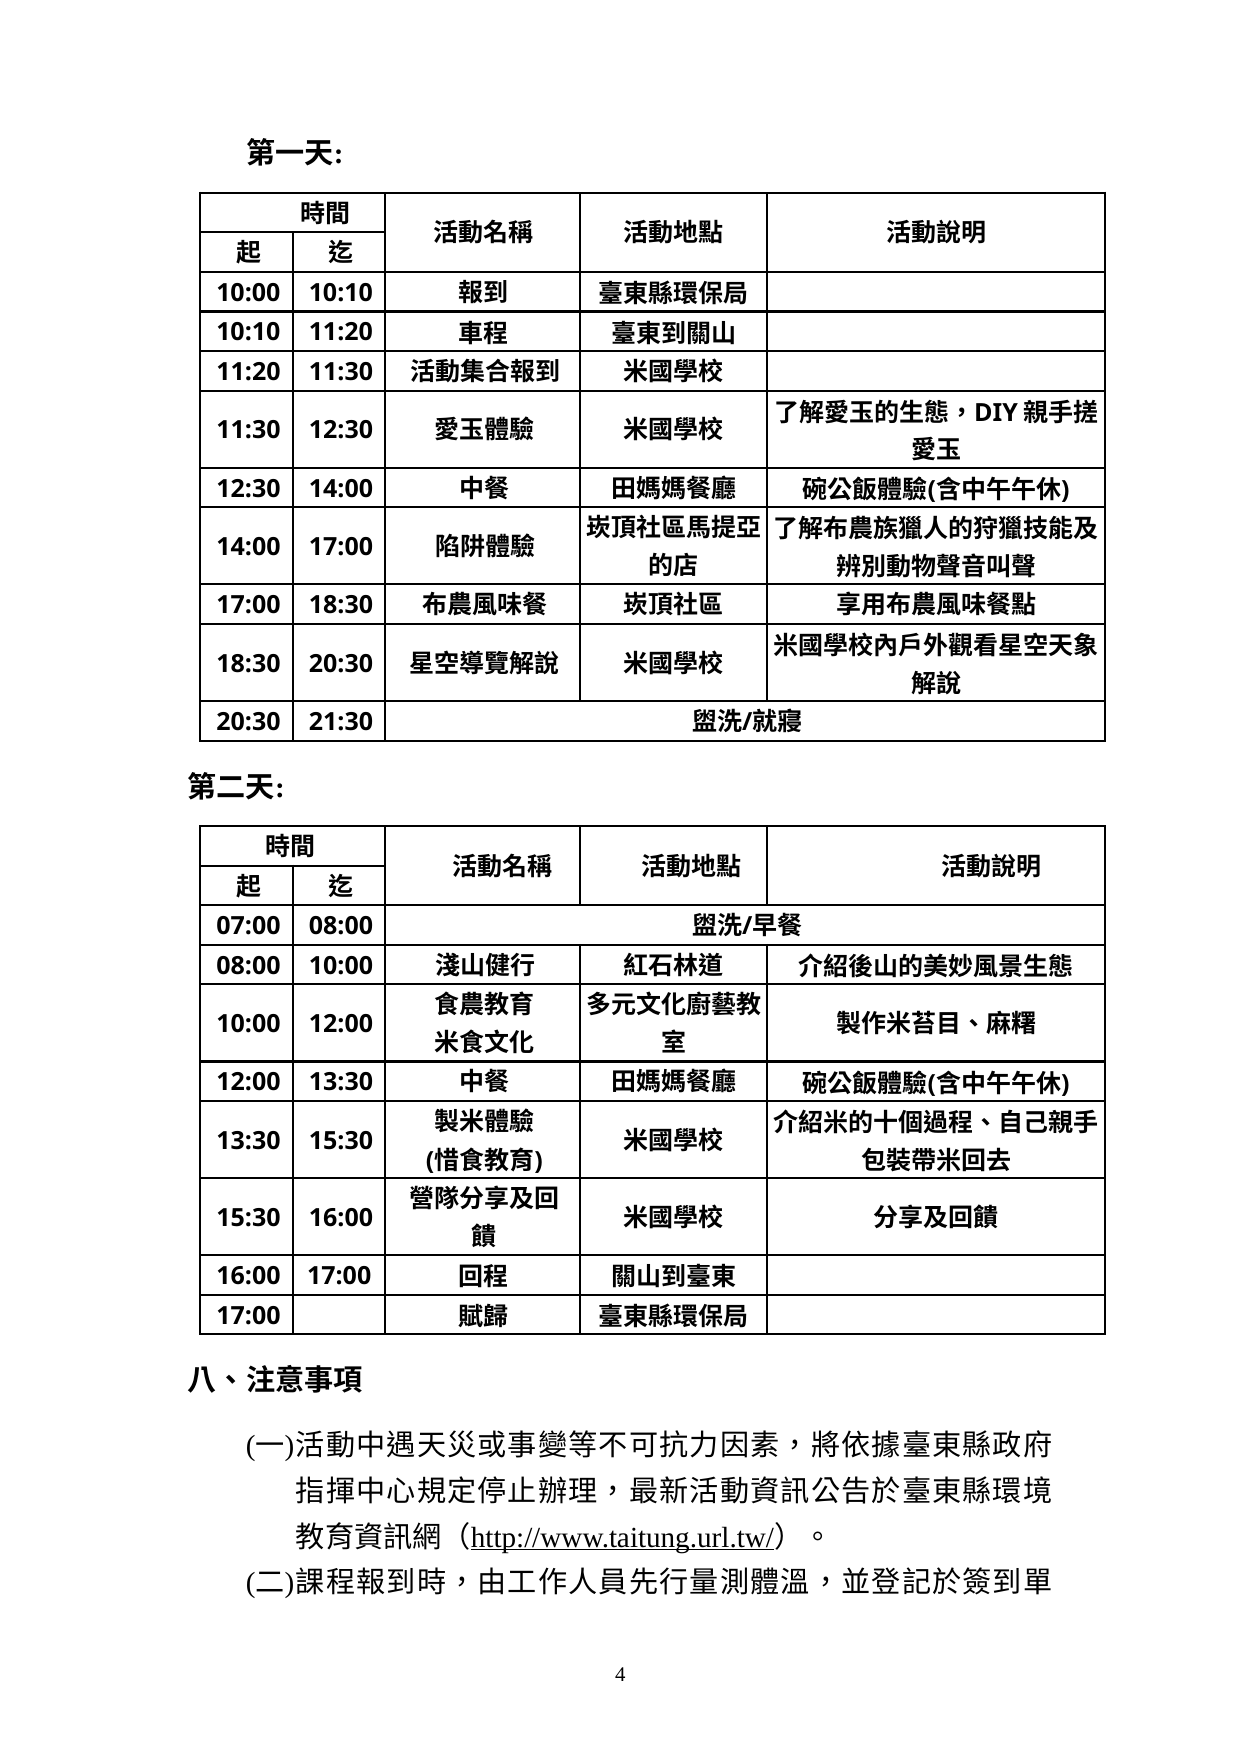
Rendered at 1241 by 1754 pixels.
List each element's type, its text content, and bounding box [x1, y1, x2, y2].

table_cell 回程 [386, 1256, 579, 1294]
table_cell 盥洗/就寢 [386, 702, 1104, 739]
table_cell 臺東縣環保局 [581, 273, 766, 310]
table_cell 14:00 [201, 508, 292, 583]
table_cell 10:00 [294, 946, 384, 983]
table_cell 介紹後山的美妙風景生態 [768, 946, 1104, 983]
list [246, 1556, 1053, 1602]
table_cell 臺東到關山 [581, 313, 766, 350]
table_cell 米國學校內戶外觀看星空天象解說 [768, 625, 1104, 700]
table_cell 11:30 [201, 392, 292, 467]
table_cell 15:30 [201, 1179, 292, 1254]
table_cell 17:00 [294, 1256, 384, 1294]
table_cell 13:30 [294, 1063, 384, 1100]
table_cell 田媽媽餐廳 [581, 469, 766, 506]
table_cell 米國學校 [581, 1179, 766, 1254]
table_cell 16:00 [201, 1256, 292, 1294]
table_cell 製米體驗 (惜食教育) [386, 1102, 579, 1177]
table_cell 食農教育米食文化 [386, 985, 579, 1060]
table_header 活動地點 [581, 194, 766, 271]
table_cell 臺東縣環保局 [581, 1296, 766, 1333]
table_cell 15:30 [294, 1102, 384, 1177]
table_cell 星空導覽解說 [386, 625, 579, 700]
table_cell 米國學校 [581, 1102, 766, 1177]
table_cell 迄 [294, 233, 384, 271]
table_cell 18:30 [294, 585, 384, 623]
table_cell 分享及回饋 [768, 1179, 1104, 1254]
table_cell 17:00 [294, 508, 384, 583]
table_cell 米國學校 [581, 625, 766, 700]
table_cell 活動集合報到 [386, 352, 579, 389]
text 第一天: [246, 127, 1053, 173]
table_cell 迄 [294, 867, 384, 904]
table_cell 崁頂社區馬提亞的店 [581, 508, 766, 583]
table_cell 17:00 [201, 585, 292, 623]
table_header 活動說明 [768, 194, 1104, 271]
table_cell 淺山健行 [386, 946, 579, 983]
table_cell 報到 [386, 273, 579, 310]
table_cell 中餐 [386, 1063, 579, 1100]
table_cell 崁頂社區 [581, 585, 766, 623]
table_cell 介紹米的十個過程、自己親手包裝帶米回去 [768, 1102, 1104, 1177]
table_cell [768, 1296, 1104, 1333]
list 活動中遇天災或事變等不可抗力因素，將依據臺東縣政府指揮中心規定停止辦理，最新活動資訊公告於臺東縣環境教育資訊網（http://www.taitung.url.tw/）。 [246, 1419, 1053, 1556]
table_cell 起 [201, 233, 292, 271]
table_cell 11:30 [294, 352, 384, 389]
table_cell 10:10 [201, 313, 292, 350]
table_cell [768, 313, 1104, 350]
table_cell 14:00 [294, 469, 384, 506]
table_cell 08:00 [201, 946, 292, 983]
table_cell 製作米苔目、麻糬 [768, 985, 1104, 1060]
table_cell 12:30 [294, 392, 384, 467]
table_cell 紅石林道 [581, 946, 766, 983]
table_cell 20:30 [201, 702, 292, 739]
table_cell 陷阱體驗 [386, 508, 579, 583]
table_cell 16:00 [294, 1179, 384, 1254]
table_cell 多元文化廚藝教室 [581, 985, 766, 1060]
table_cell 12:00 [201, 1063, 292, 1100]
table_cell 米國學校 [581, 352, 766, 389]
table_cell 賦歸 [386, 1296, 579, 1333]
table_cell 享用布農風味餐點 [768, 585, 1104, 623]
table_cell 17:00 [201, 1296, 292, 1333]
table_cell 了解愛玉的生態，DIY親手搓愛玉 [768, 392, 1104, 467]
table_cell 10:10 [294, 273, 384, 310]
text 第二天: [187, 760, 1053, 806]
table_cell 碗公飯體驗(含中午午休) [768, 469, 1104, 506]
table_cell 了解布農族獵人的狩獵技能及辨別動物聲音叫聲 [768, 508, 1104, 583]
table_cell 布農風味餐 [386, 585, 579, 623]
table_cell 08:00 [294, 906, 384, 944]
table_header 活動說明 [768, 827, 1104, 904]
table_cell 營隊分享及回饋 [386, 1179, 579, 1254]
table_cell 12:00 [294, 985, 384, 1060]
table_cell [768, 273, 1104, 310]
table_header 時間 [201, 194, 384, 231]
list 注意事項 [187, 1354, 1053, 1400]
table_cell 關山到臺東 [581, 1256, 766, 1294]
table_cell 10:00 [201, 985, 292, 1060]
table_cell 10:00 [201, 273, 292, 310]
table_cell 起 [201, 867, 292, 904]
table_cell 21:30 [294, 702, 384, 739]
table_cell 11:20 [201, 352, 292, 389]
table_cell 愛玉體驗 [386, 392, 579, 467]
table_cell 13:30 [201, 1102, 292, 1177]
table_cell 12:30 [201, 469, 292, 506]
table_cell [294, 1296, 384, 1333]
table_header 活動名稱 [386, 827, 579, 904]
table_header 時間 [201, 827, 384, 864]
table_header 活動名稱 [386, 194, 579, 271]
table_cell [768, 1256, 1104, 1294]
table_cell 車程 [386, 313, 579, 350]
table_cell 18:30 [201, 625, 292, 700]
table_cell 07:00 [201, 906, 292, 944]
table_cell 中餐 [386, 469, 579, 506]
table_cell 盥洗/早餐 [386, 906, 1104, 944]
table_header 活動地點 [581, 827, 766, 904]
table_cell [768, 352, 1104, 389]
table_cell 11:20 [294, 313, 384, 350]
table_cell 米國學校 [581, 392, 766, 467]
table_cell 20:30 [294, 625, 384, 700]
table_cell 碗公飯體驗(含中午午休) [768, 1063, 1104, 1100]
table_cell 田媽媽餐廳 [581, 1063, 766, 1100]
